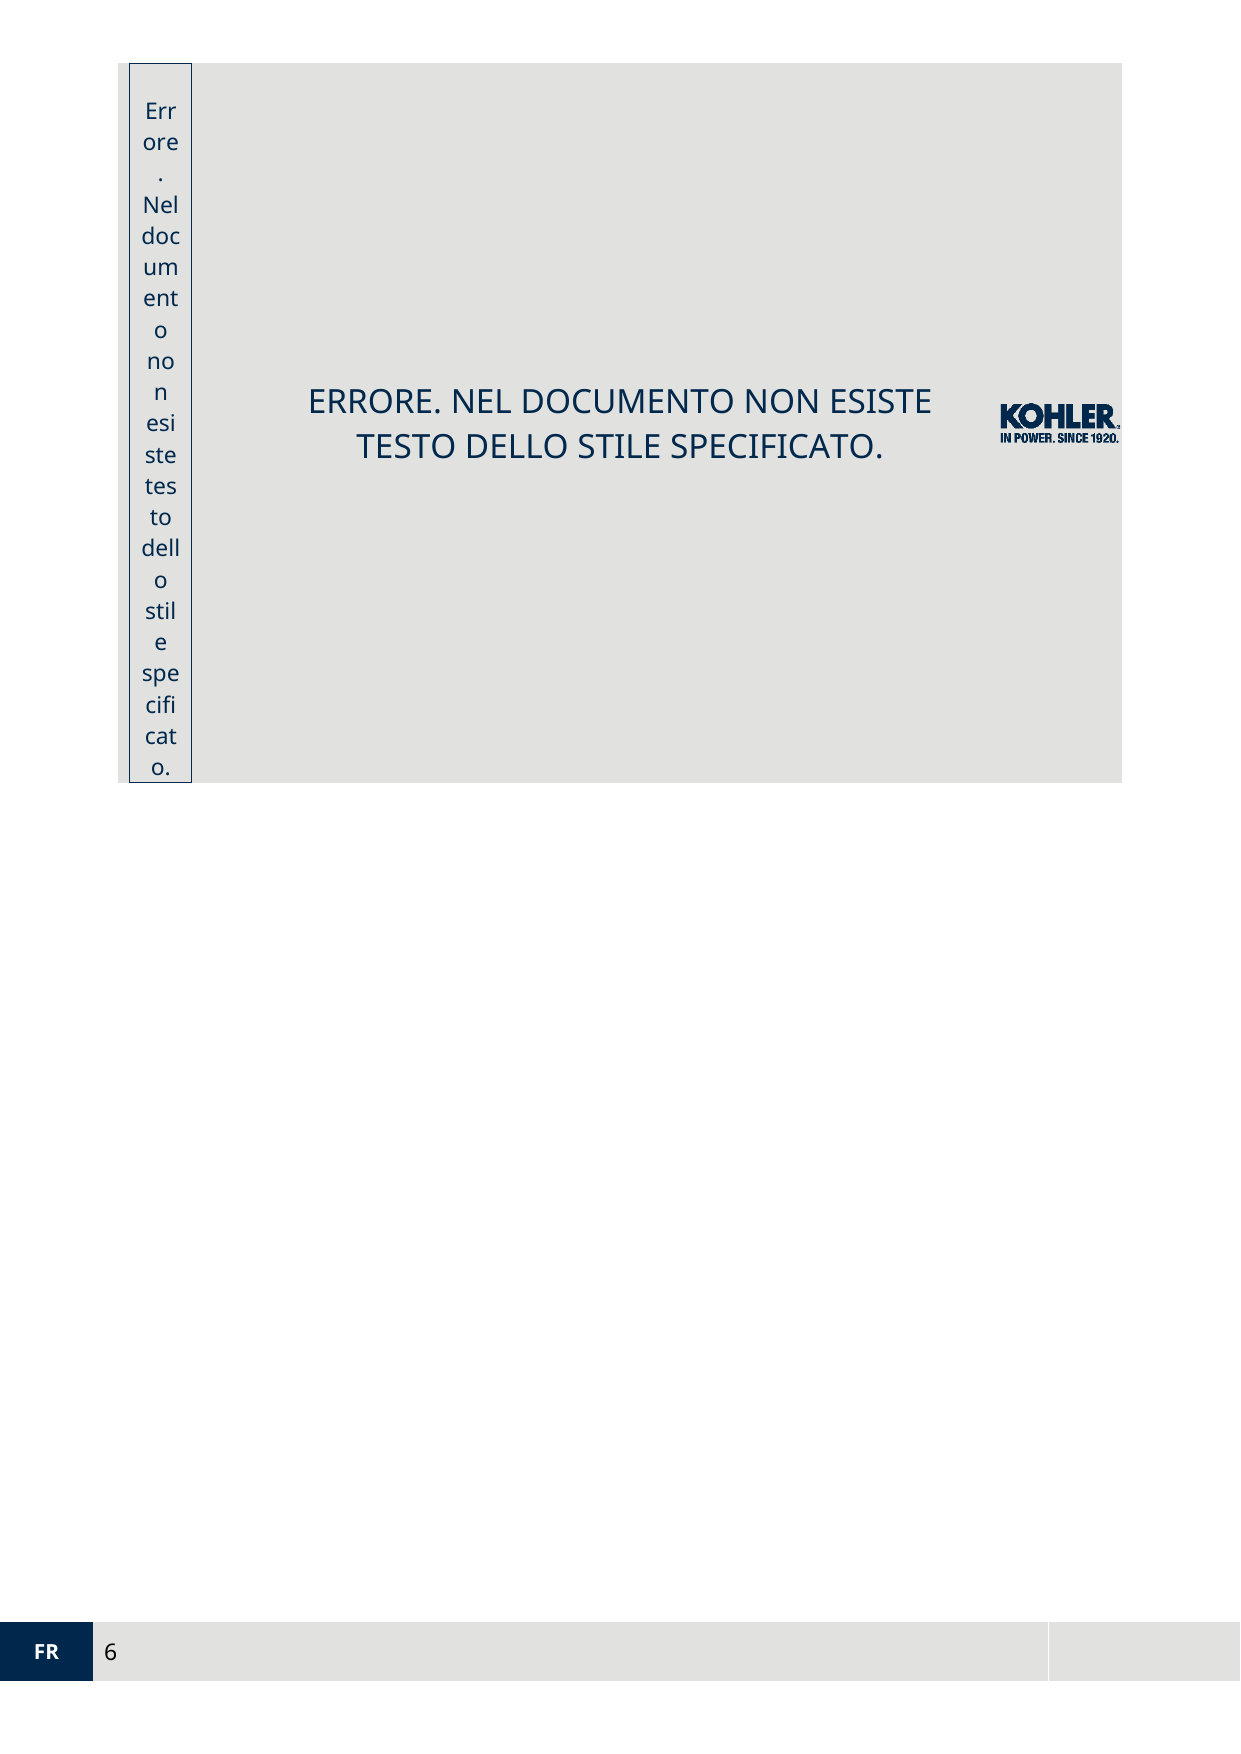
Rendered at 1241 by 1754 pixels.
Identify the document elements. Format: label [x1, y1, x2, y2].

picture [1000, 403, 1121, 443]
